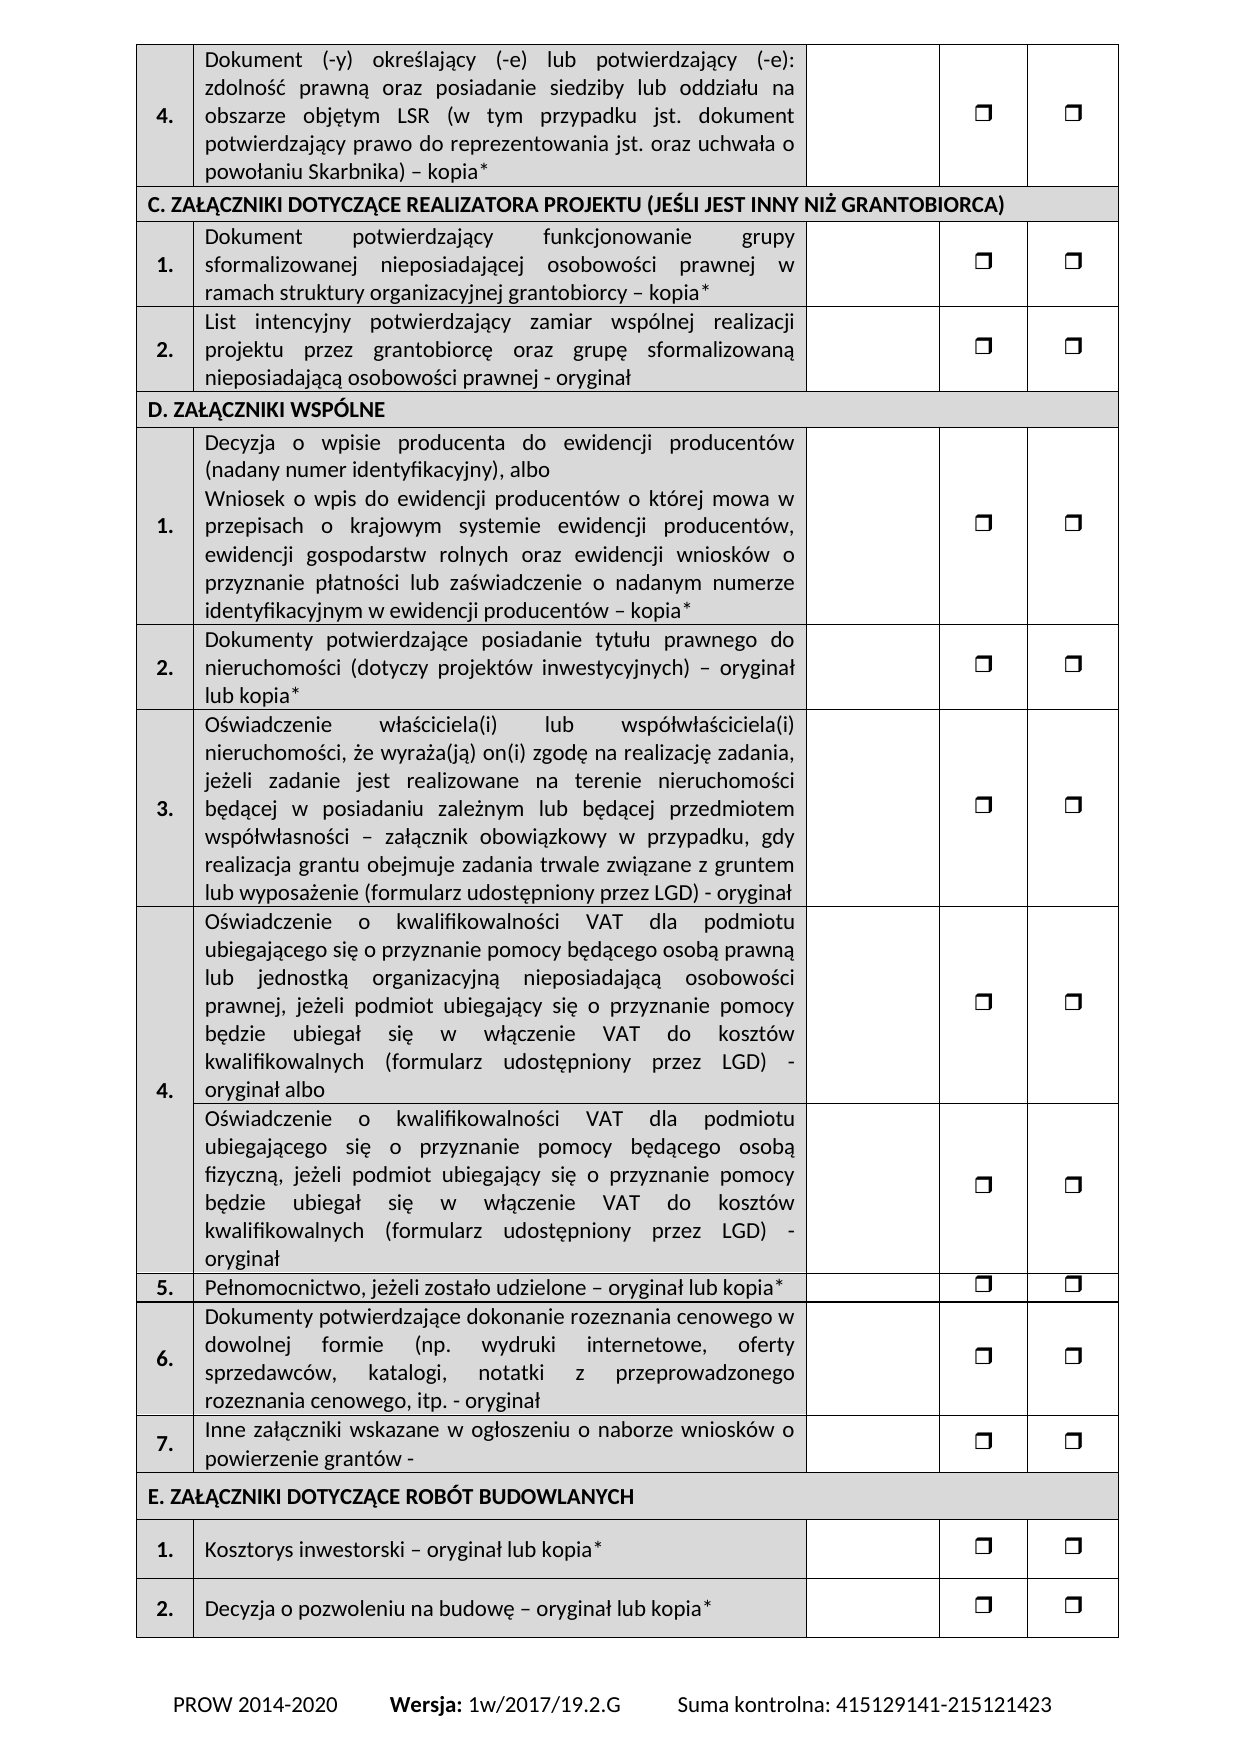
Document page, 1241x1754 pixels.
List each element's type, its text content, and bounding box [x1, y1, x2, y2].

table_cell [807, 1520, 939, 1578]
table_cell [940, 307, 1027, 391]
table_cell 5. [137, 1274, 193, 1301]
table_cell [1028, 907, 1118, 1103]
table_cell [1028, 1274, 1118, 1301]
table_cell 7. [137, 1416, 193, 1472]
table_cell [940, 45, 1027, 186]
table_cell [807, 307, 939, 391]
table_cell [940, 1104, 1027, 1272]
table_cell [1028, 1303, 1118, 1414]
table_cell [1028, 1416, 1118, 1472]
table_cell [940, 1274, 1027, 1301]
table_cell C. ZAŁĄCZNIKI DOTYCZĄCE REALIZATORA PROJEKTU (JEŚLI JEST INNY NIŻ GRANTOBIORCA) [137, 187, 1118, 221]
table_cell [1028, 307, 1118, 391]
table_cell [1028, 1520, 1118, 1578]
table_cell [1028, 1579, 1118, 1637]
table_cell [807, 625, 939, 709]
table_cell Oświadczenie o kwalifikowalności VAT dla podmiotu ubiegającego się o przyznanie pomocy będącego osobą fizyczną, jeżeli podmiot ubiegający się o przyznanie pomocy będzie ubiegał się w włączenie VAT do kosztów kwalifikowalnych (formularz udostępniony przez LGD) - oryginał [194, 1104, 806, 1272]
table_cell [1028, 625, 1118, 709]
table_cell [807, 1104, 939, 1272]
table_cell [940, 1416, 1027, 1472]
table_cell Dokument (-y) określający (-e) lub potwierdzający (-e): zdolność prawną oraz posiadanie siedziby lub oddziału na obszarze objętym LSR (w tym przypadku jst. dokument potwierdzający prawo do reprezentowania jst. oraz uchwała o powołaniu Skarbnika) – kopia* [194, 45, 806, 186]
table_cell [807, 428, 939, 624]
table_cell 2. [137, 625, 193, 709]
table_cell [807, 1303, 939, 1414]
table_cell 1. [137, 1520, 193, 1578]
table_cell [940, 1520, 1027, 1578]
table_cell 4. [137, 45, 193, 186]
table_cell [940, 1579, 1027, 1637]
table_cell [807, 1416, 939, 1472]
table_cell 4. [137, 907, 193, 1272]
table_cell [807, 45, 939, 186]
table_cell [1028, 1104, 1118, 1272]
table_cell [1028, 222, 1118, 306]
table_cell E. ZAŁĄCZNIKI DOTYCZĄCE ROBÓT BUDOWLANYCH [137, 1473, 1118, 1519]
table_cell [940, 1303, 1027, 1414]
table_cell Oświadczenie właściciela(i) lub współwłaściciela(i) nieruchomości, że wyraża(ją) on(i) zgodę na realizację zadania, jeżeli zadanie jest realizowane na terenie nieruchomości będącej w posiadaniu zależnym lub będącej przedmiotem współwłasności – załącznik obowiązkowy w przypadku, gdy realizacja grantu obejmuje zadania trwale związane z gruntem lub wyposażenie (formularz udostępniony przez LGD) - oryginał [194, 710, 806, 906]
table_cell [807, 1579, 939, 1637]
table_cell [1028, 428, 1118, 624]
table_cell 1. [137, 222, 193, 306]
table_cell [940, 710, 1027, 906]
table_cell [940, 907, 1027, 1103]
table_cell List intencyjny potwierdzający zamiar wspólnej realizacji projektu przez grantobiorcę oraz grupę sformalizowaną nieposiadającą osobowości prawnej - oryginał [194, 307, 806, 391]
table_cell Dokumenty potwierdzające posiadanie tytułu prawnego do nieruchomości (dotyczy projektów inwestycyjnych) – oryginał lub kopia* [194, 625, 806, 709]
table_cell 2. [137, 1579, 193, 1637]
table_cell [940, 625, 1027, 709]
table_cell Pełnomocnictwo, jeżeli zostało udzielone – oryginał lub kopia* [194, 1274, 806, 1301]
table_cell [807, 1274, 939, 1301]
table_cell [807, 907, 939, 1103]
table_cell 6. [137, 1303, 193, 1414]
table_cell D. ZAŁĄCZNIKI WSPÓLNE [137, 392, 1118, 427]
table_cell Oświadczenie o kwalifikowalności VAT dla podmiotu ubiegającego się o przyznanie pomocy będącego osobą prawną lub jednostką organizacyjną nieposiadającą osobowości prawnej, jeżeli podmiot ubiegający się o przyznanie pomocy będzie ubiegał się w włączenie VAT do kosztów kwalifikowalnych (formularz udostępniony przez LGD) - oryginał albo [194, 907, 806, 1103]
table_cell 1. [137, 428, 193, 624]
table_cell 3. [137, 710, 193, 906]
table_cell Decyzja o wpisie producenta do ewidencji producentów (nadany numer identyfikacyjny), albo Wniosek o wpis do ewidencji producentów o której mowa w przepisach o krajowym systemie ewidencji producentów, ewidencji gospodarstw rolnych oraz ewidencji wniosków o przyznanie płatności lub zaświadczenie o nadanym numerze identyfikacyjnym w ewidencji producentów – kopia* [194, 428, 806, 624]
table_cell Dokument potwierdzający funkcjonowanie grupy sformalizowanej nieposiadającej osobowości prawnej w ramach struktury organizacyjnej grantobiorcy – kopia* [194, 222, 806, 306]
table_cell [1028, 710, 1118, 906]
table_cell Dokumenty potwierdzające dokonanie rozeznania cenowego w dowolnej formie (np. wydruki internetowe, oferty sprzedawców, katalogi, notatki z przeprowadzonego rozeznania cenowego, itp. - oryginał [194, 1303, 806, 1414]
table_cell 2. [137, 307, 193, 391]
table_cell Decyzja o pozwoleniu na budowę – oryginał lub kopia* [194, 1579, 806, 1637]
table_cell [940, 222, 1027, 306]
table_cell [1028, 45, 1118, 186]
table_cell Inne załączniki wskazane w ogłoszeniu o naborze wniosków o powierzenie grantów - [194, 1416, 806, 1472]
table_cell [807, 710, 939, 906]
table_cell [940, 428, 1027, 624]
table_cell [807, 222, 939, 306]
table_cell Kosztorys inwestorski – oryginał lub kopia* [194, 1520, 806, 1578]
